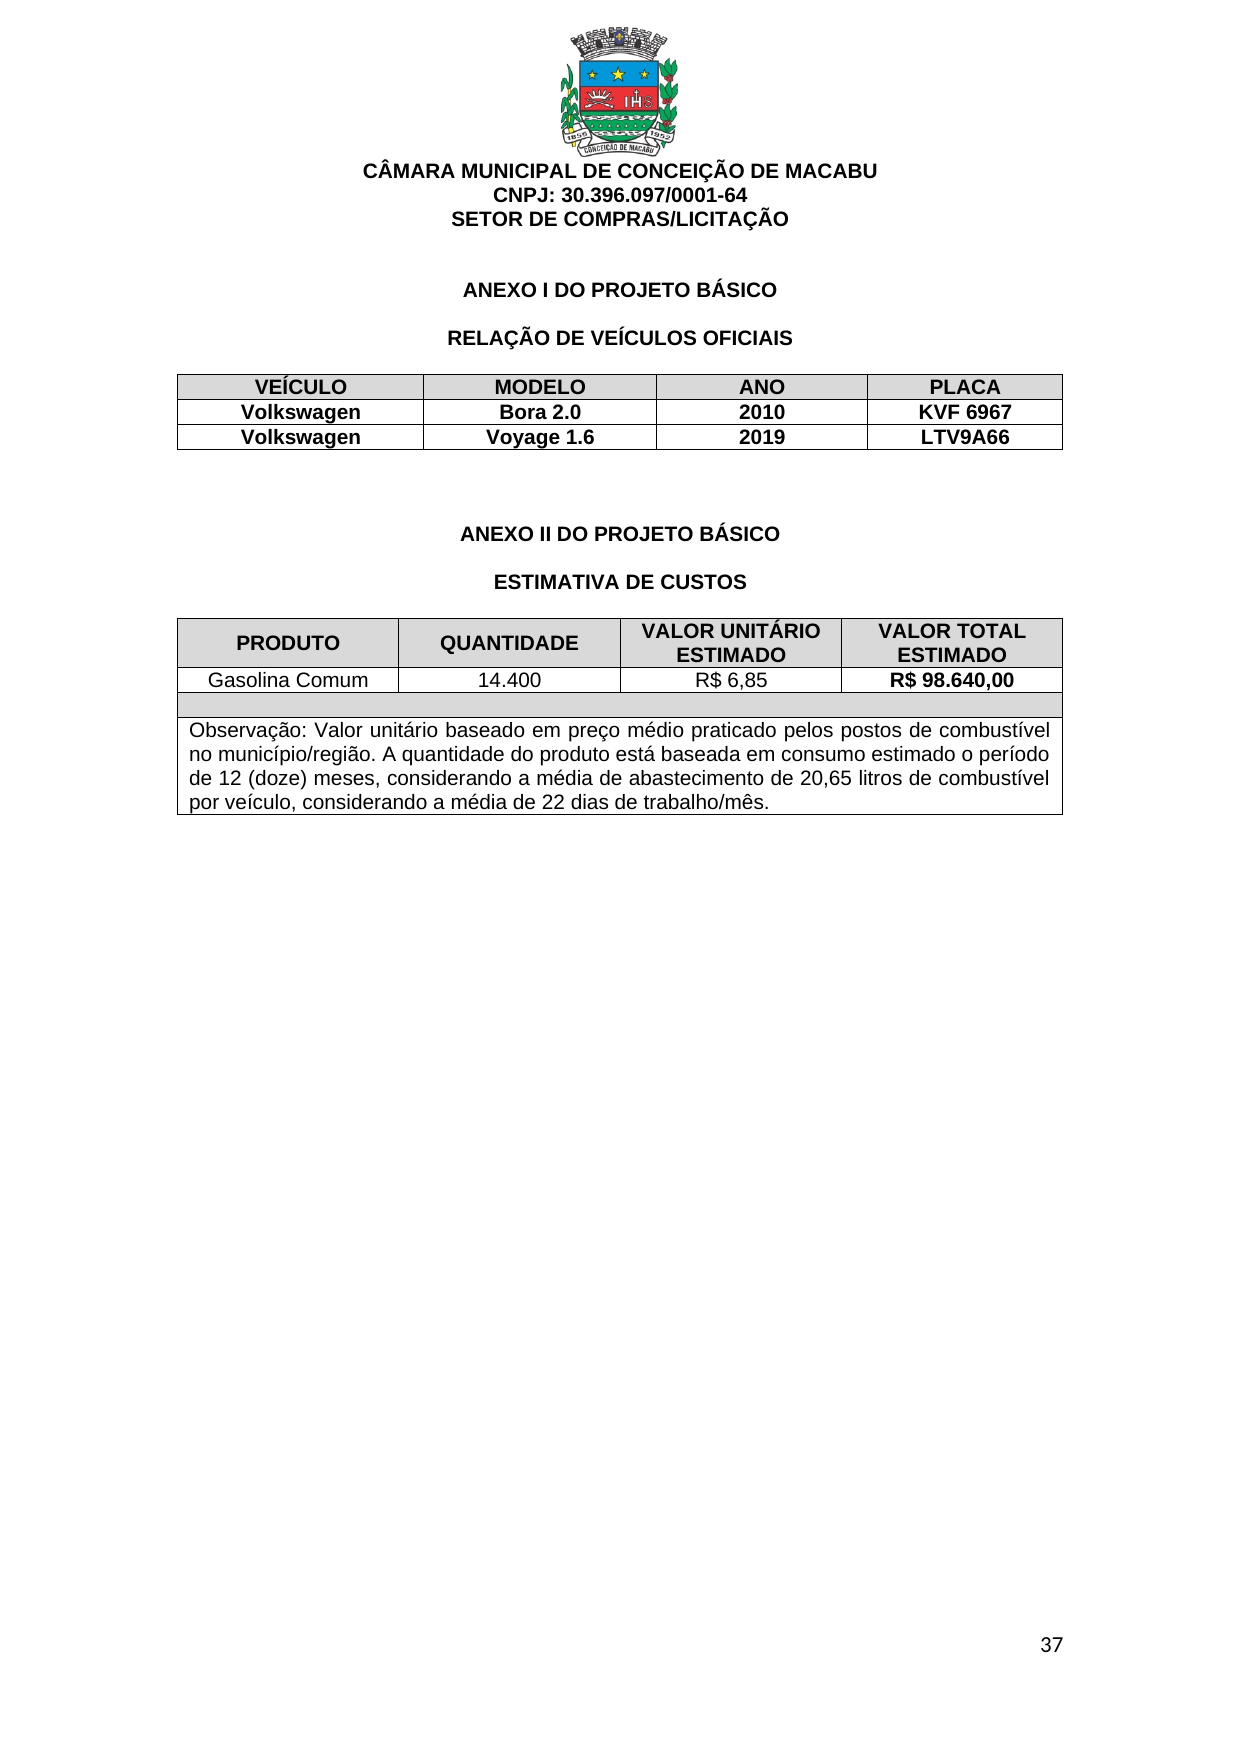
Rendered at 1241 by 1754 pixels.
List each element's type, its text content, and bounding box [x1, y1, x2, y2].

table_cell Observação: Valor unitário baseado em preço médio praticado pelos postos de combustível no município/região. A quantidade do produto está baseada em consumo estimado o período de 12 (doze) meses, considerando a média de abastecimento de 20,65 litros de combustível por veículo, considerando a média de 22 dias de trabalho/mês. [178, 718, 1062, 814]
table_cell Volkswagen [178, 400, 423, 424]
picture [560, 27, 678, 157]
table_cell Gasolina Comum [178, 668, 398, 692]
table_header PRODUTO [178, 619, 398, 667]
table_header ANO [657, 375, 867, 399]
table_cell Bora 2.0 [424, 400, 656, 424]
table_header VALOR TOTAL ESTIMADO [842, 619, 1062, 667]
table_cell Volkswagen [178, 425, 423, 449]
table_header PLACA [868, 375, 1062, 399]
table_cell 14.400 [399, 668, 620, 692]
table_cell R$ 98.640,00 [842, 668, 1062, 692]
table_cell KVF 6967 [868, 400, 1062, 424]
table_header VEÍCULO [178, 375, 423, 399]
text ANEXO I DO PROJETO BÁSICO [177, 278, 1063, 302]
table_cell 2010 [657, 400, 867, 424]
table_header VALOR UNITÁRIO ESTIMADO [621, 619, 841, 667]
table_header QUANTIDADE [399, 619, 620, 667]
table_cell Voyage 1.6 [424, 425, 656, 449]
table_header MODELO [424, 375, 656, 399]
table_cell LTV9A66 [868, 425, 1062, 449]
table_cell 2019 [657, 425, 867, 449]
table_cell R$ 6,85 [621, 668, 841, 692]
table_cell [178, 693, 1062, 717]
text ESTIMATIVA DE CUSTOS [177, 570, 1063, 594]
text RELAÇÃO DE VEÍCULOS OFICIAIS [177, 326, 1063, 350]
text ANEXO II DO PROJETO BÁSICO [177, 522, 1063, 546]
